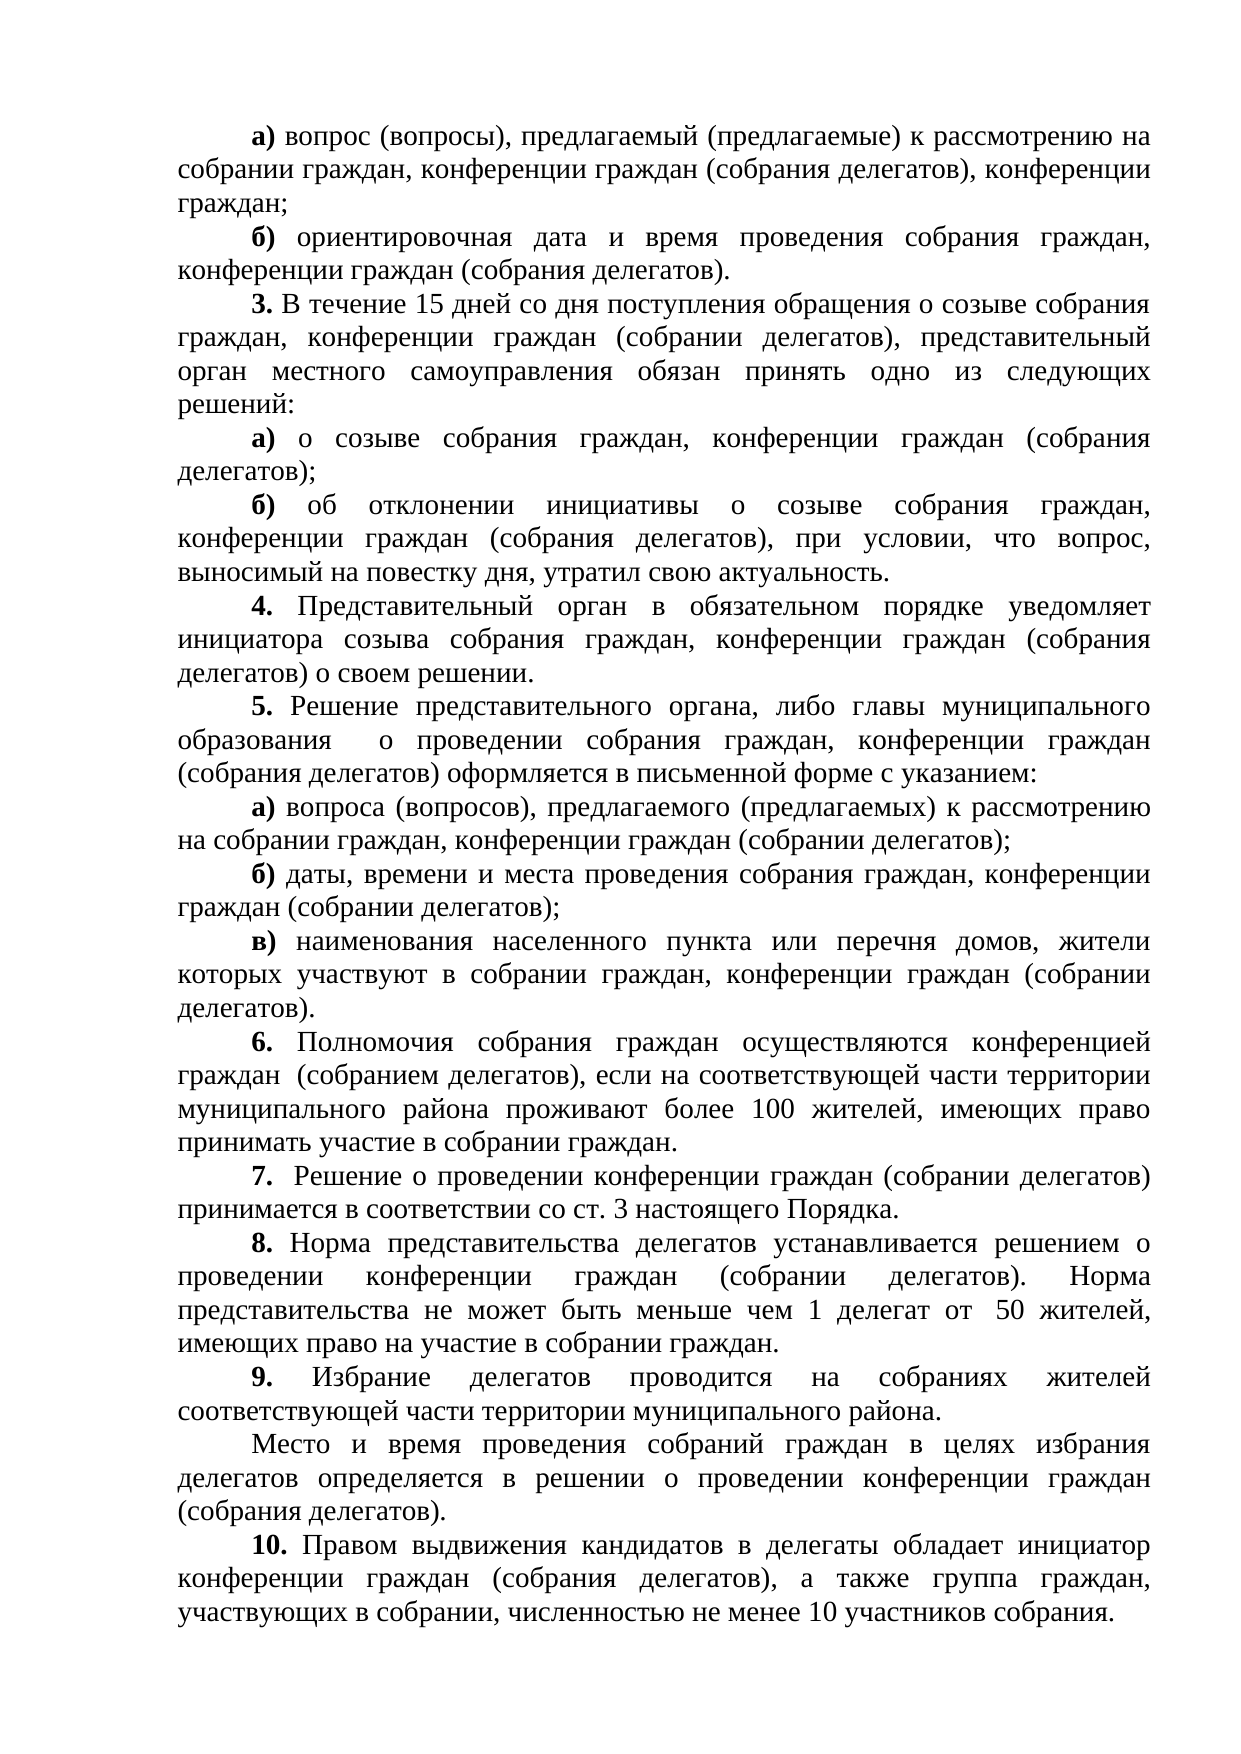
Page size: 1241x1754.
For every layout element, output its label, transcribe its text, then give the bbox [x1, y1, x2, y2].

text в) наименования населенного пункта или перечня домов, жители которых участвуют в собрании граждан, конференции граждан (собрании делегатов). [177, 923, 1152, 1024]
text б) даты, времени и места проведения собрания граждан, конференции граждан (собрании делегатов); [177, 856, 1152, 923]
text а) вопрос (вопросы), предлагаемый (предлагаемые) к рассмотрению на собрании граждан, конференции граждан (собрания делегатов), конференции граждан; [177, 118, 1152, 219]
text 5. Решение представительного органа, либо главы муниципального образования о проведении собрания граждан, конференции граждан (собрания делегатов) оформляется в письменной форме с указанием: [177, 688, 1152, 789]
text 7. Решение о проведении конференции граждан (собрании делегатов) принимается в соответствии со ст. 3 настоящего Порядка. [177, 1158, 1152, 1225]
text 10. Правом выдвижения кандидатов в делегаты обладает инициатор конференции граждан (собрания делегатов), а также группа граждан, участвующих в собрании, численностью не менее 10 участников собрания. [177, 1527, 1152, 1627]
text а) о созыве собрания граждан, конференции граждан (собрания делегатов); [177, 420, 1152, 487]
text 8. Норма представительства делегатов устанавливается решением о проведении конференции граждан (собрании делегатов). Норма представительства не может быть меньше чем 1 делегат от 50 жителей, имеющих право на участие в собрании граждан. [177, 1225, 1152, 1359]
text 6. Полномочия собрания граждан осуществляются конференцией граждан (собранием делегатов), если на соответствующей части территории муниципального района проживают более 100 жителей, имеющих право принимать участие в собрании граждан. [177, 1024, 1152, 1158]
text б) ориентировочная дата и время проведения собрания граждан, конференции граждан (собрания делегатов). [177, 219, 1152, 286]
text а) вопроса (вопросов), предлагаемого (предлагаемых) к рассмотрению на собрании граждан, конференции граждан (собрании делегатов); [177, 789, 1152, 856]
text 9. Избрание делегатов проводится на собраниях жителей соответствующей части территории муниципального района. [177, 1359, 1152, 1426]
text 3. В течение 15 дней со дня поступления обращения о созыве собрания граждан, конференции граждан (собрании делегатов), представительный орган местного самоуправления обязан принять одно из следующих решений: [177, 286, 1152, 420]
text Место и время проведения собраний граждан в целях избрания делегатов определяется в решении о проведении конференции граждан (собрания делегатов). [177, 1426, 1152, 1527]
text 4. Представительный орган в обязательном порядке уведомляет инициатора созыва собрания граждан, конференции граждан (собрания делегатов) о своем решении. [177, 588, 1152, 688]
text б) об отклонении инициативы о созыве собрания граждан, конференции граждан (собрания делегатов), при условии, что вопрос, выносимый на повестку дня, утратил свою актуальность. [177, 487, 1152, 588]
